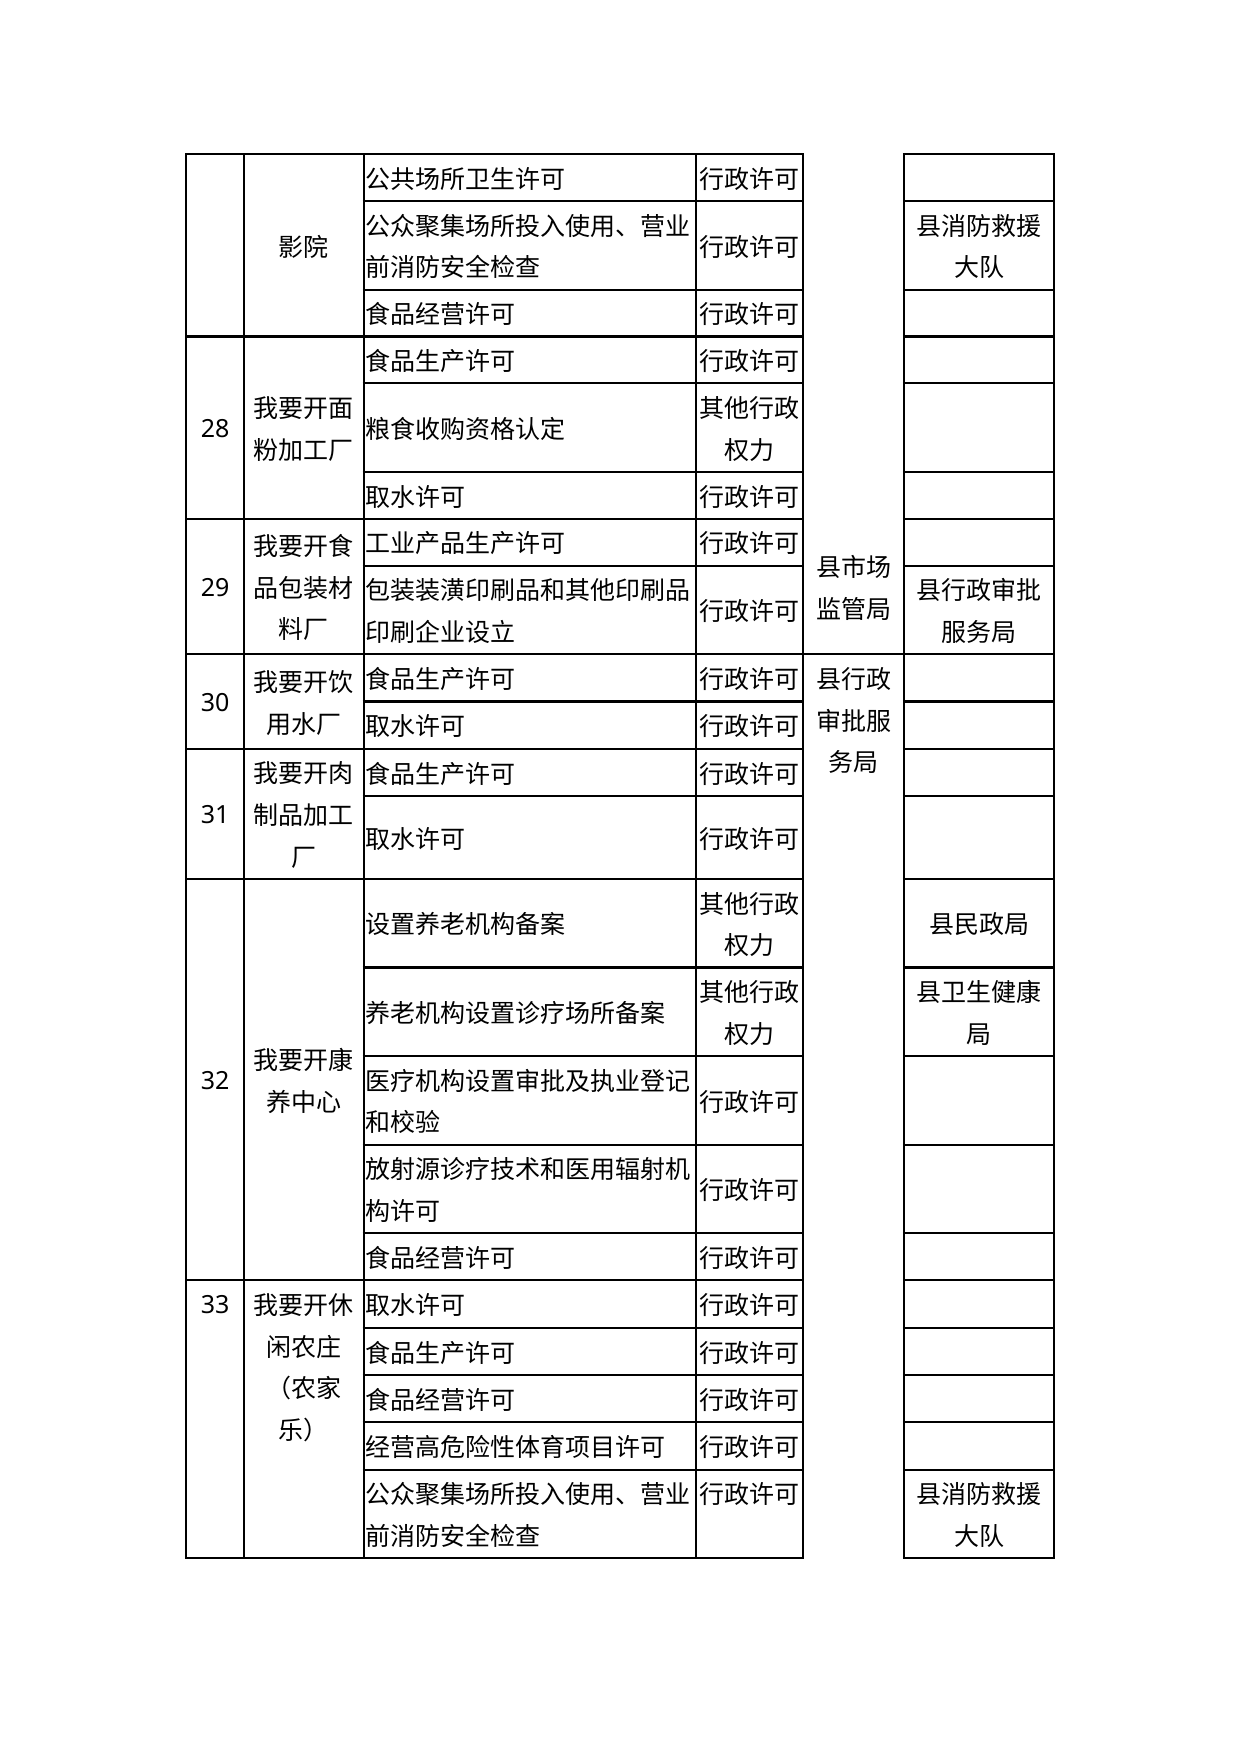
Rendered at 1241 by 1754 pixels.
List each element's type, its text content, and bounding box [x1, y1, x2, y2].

table_cell [905, 1146, 1053, 1232]
table_cell 食品生产许可 [365, 338, 695, 382]
table_cell 行政许可 [697, 1471, 802, 1557]
table_cell 27 [187, 155, 243, 335]
table_cell [905, 1057, 1053, 1143]
table_cell 行政许可 [697, 155, 802, 200]
table_cell 粮食收购资格认定 [365, 384, 695, 471]
table_cell 公共场所卫生许可 [365, 155, 695, 200]
table_cell 医疗机构设置审批及执业登记和校验 [365, 1057, 695, 1143]
table_cell 食品生产许可 [365, 1329, 695, 1374]
table_cell [905, 750, 1053, 795]
table_cell [905, 291, 1053, 335]
table_cell 县市场监管局 [804, 518, 903, 653]
table_cell 县行政审批服务局 [804, 655, 903, 1557]
table_cell 我要开休闲农庄（农家乐） [245, 1281, 363, 1557]
table_cell [905, 473, 1053, 518]
table_cell 放射源诊疗技术和医用辐射机构许可 [365, 1146, 695, 1232]
table_cell [905, 1281, 1053, 1327]
table_cell [905, 1234, 1053, 1279]
table_cell 32 [187, 880, 243, 1279]
table_cell [905, 520, 1053, 564]
table_cell [905, 384, 1053, 471]
table_cell 取水许可 [365, 703, 695, 748]
table_cell 行政许可 [697, 655, 802, 700]
table_cell 我要开饮用水厂 [245, 655, 363, 748]
table_cell 我要开康养中心 [245, 880, 363, 1279]
table_cell 经营高危险性体育项目许可 [365, 1423, 695, 1468]
table_cell 行政许可 [697, 703, 802, 748]
table_cell 31 [187, 750, 243, 878]
table_cell 取水许可 [365, 1281, 695, 1327]
table_cell 食品生产许可 [365, 655, 695, 700]
table_cell 县民政局 [905, 880, 1053, 966]
table_cell 工业产品生产许可 [365, 520, 695, 564]
table_cell 县行政审批服务局 [905, 567, 1053, 653]
table_cell [905, 1329, 1053, 1374]
table_cell 我要开肉制品加工厂 [245, 750, 363, 878]
table_cell [905, 797, 1053, 878]
table_cell 其他行政权力 [697, 880, 802, 966]
table_cell 养老机构设置诊疗场所备案 [365, 969, 695, 1055]
table_cell 行政许可 [697, 1146, 802, 1232]
table_cell 公众聚集场所投入使用、营业前消防安全检查 [365, 1471, 695, 1557]
table_cell [905, 1376, 1053, 1421]
table_cell 30 [187, 655, 243, 748]
table_cell 公众聚集场所投入使用、营业前消防安全检查 [365, 202, 695, 288]
table_cell 其他行政权力 [697, 384, 802, 471]
table_cell 行政许可 [697, 291, 802, 335]
table_cell 县消防救援大队 [905, 202, 1053, 288]
table_cell 行政许可 [697, 1376, 802, 1421]
table_cell 28 [187, 338, 243, 518]
table_cell 设置养老机构备案 [365, 880, 695, 966]
table_cell [905, 338, 1053, 382]
table_cell 33 [187, 1281, 243, 1557]
table_cell 行政许可 [697, 1329, 802, 1374]
table_cell 食品经营许可 [365, 291, 695, 335]
table_cell 我要开食品包装材料厂 [245, 520, 363, 653]
table_cell [905, 655, 1053, 700]
table_cell [905, 1423, 1053, 1468]
table_cell 行政许可 [697, 520, 802, 564]
table_cell 食品经营许可 [365, 1234, 695, 1279]
table_cell 行政许可 [697, 1234, 802, 1279]
table_cell 行政许可 [697, 750, 802, 795]
table_cell 行政许可 [697, 1057, 802, 1143]
table_cell 行政许可 [697, 1281, 802, 1327]
table_cell 行政许可 [697, 202, 802, 288]
table_cell 我要开面粉加工厂 [245, 338, 363, 518]
table_cell [905, 155, 1053, 200]
table_cell 行政许可 [697, 797, 802, 878]
table_cell 取水许可 [365, 797, 695, 878]
table_cell [905, 703, 1053, 748]
table_cell 取水许可 [365, 473, 695, 518]
table_cell 29 [187, 520, 243, 653]
table_cell 食品经营许可 [365, 1376, 695, 1421]
table_cell 行政许可 [697, 338, 802, 382]
table_cell 其他行政权力 [697, 969, 802, 1055]
table_cell 食品生产许可 [365, 750, 695, 795]
table_cell 我要开电影院 [245, 155, 363, 335]
table_cell 县卫生健康局 [905, 969, 1053, 1055]
table_cell 行政许可 [697, 1423, 802, 1468]
table_cell 行政许可 [697, 473, 802, 518]
table_cell 县消防救援大队 [905, 1471, 1053, 1557]
table_cell 包装装潢印刷品和其他印刷品印刷企业设立 [365, 567, 695, 653]
table_cell 行政许可 [697, 567, 802, 653]
